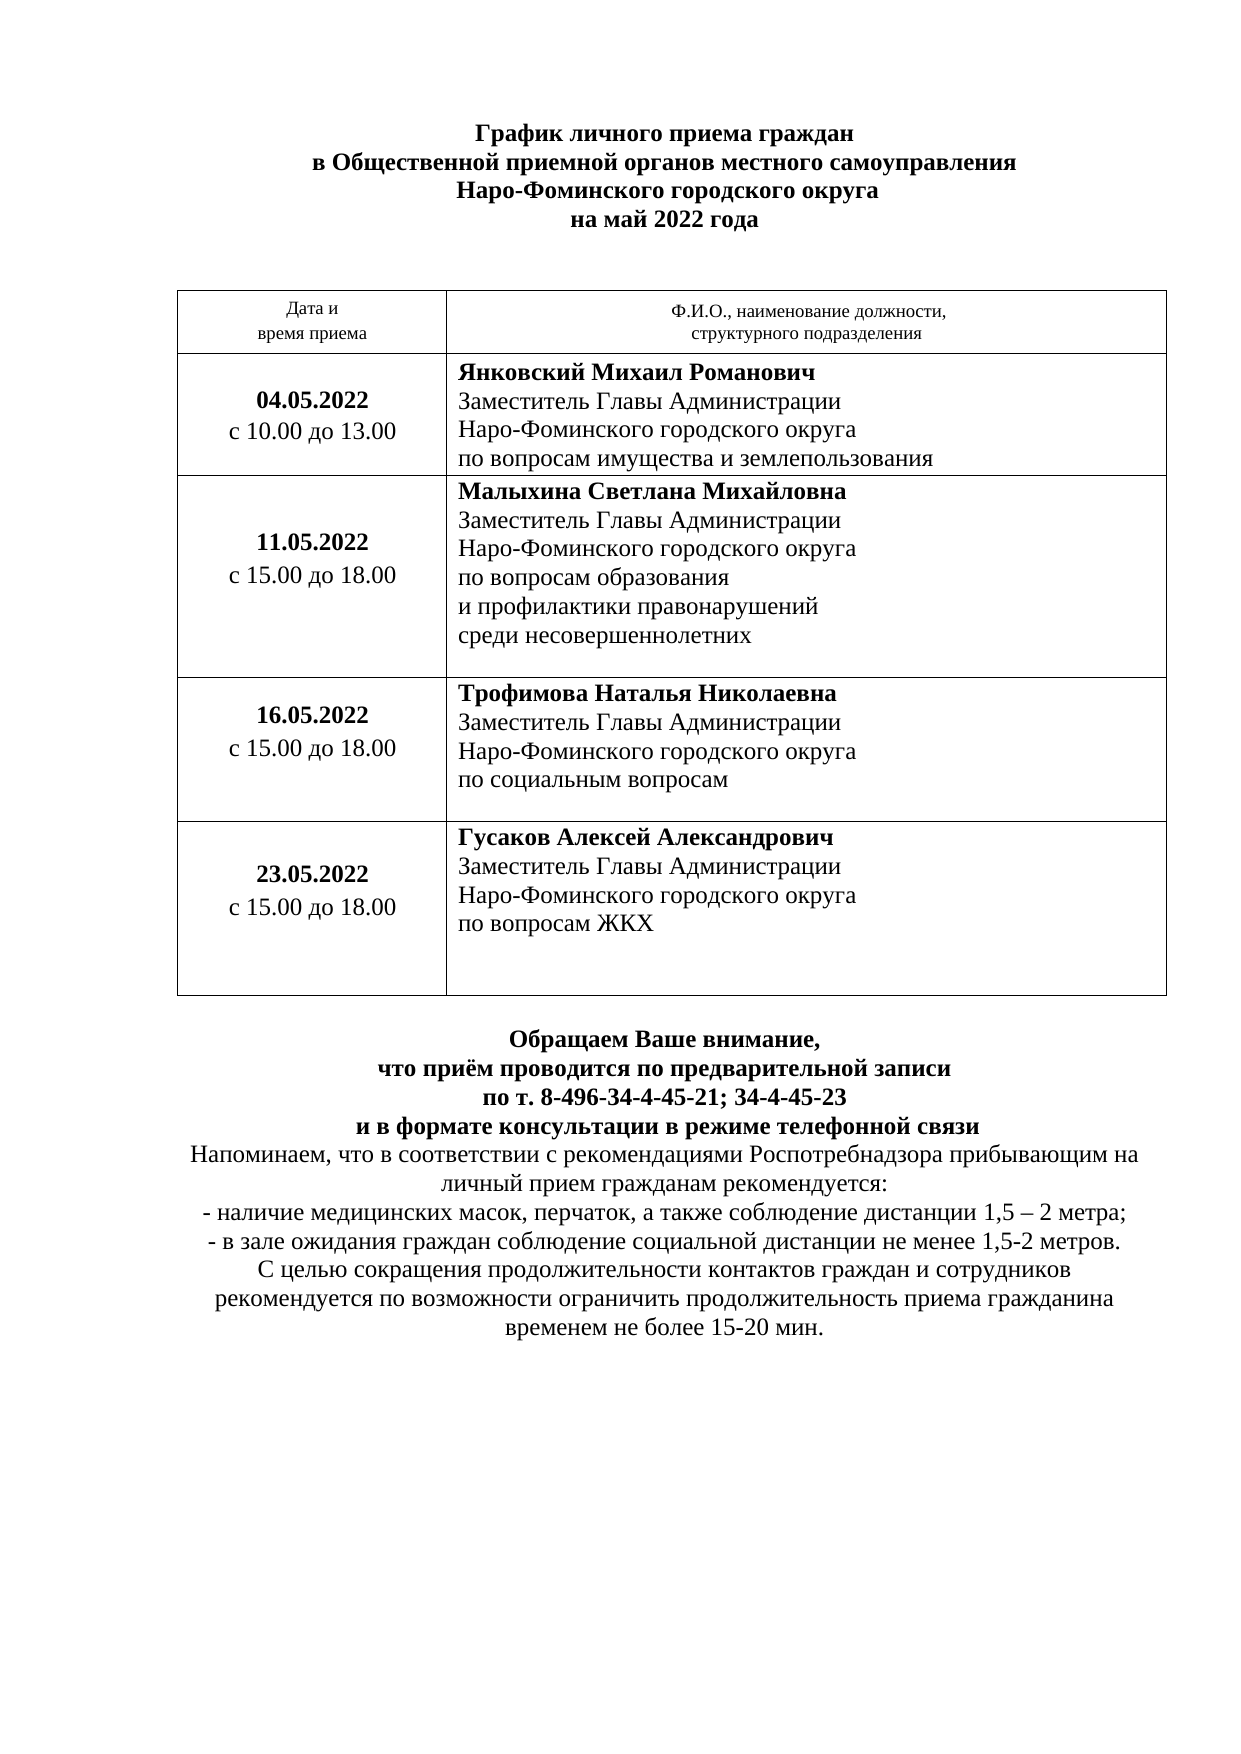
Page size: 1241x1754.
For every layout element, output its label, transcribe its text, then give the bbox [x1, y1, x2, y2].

table_cell 04.05.2022 с 10.00 до 13.00 [178, 354, 446, 475]
text - в зале ожидания граждан соблюдение социальной дистанции не менее 1,5-2 метров. [177, 1226, 1152, 1254]
text Наро-Фоминского городского округа [177, 176, 1152, 204]
text по т. 8-496-34-4-45-21; 34-4-45-23 [177, 1082, 1152, 1111]
table_cell 16.05.2022 с 15.00 до 18.00 [178, 678, 446, 821]
table_cell 11.05.2022 с 15.00 до 18.00 [178, 476, 446, 677]
table_cell Малыхина Светлана Михайловна Заместитель Главы Администрации Наро-Фоминского городского округа по вопросам образования и профилактики правонарушений среди несовершеннолетних [447, 476, 1166, 677]
text С целью сокращения продолжительности контактов граждан и сотрудников рекомендуется по возможности ограничить продолжительность приема гражданина временем не более 15-20 мин. [177, 1254, 1152, 1341]
table_cell Гусаков Алексей Александрович Заместитель Главы Администрации Наро-Фоминского городского округа по вопросам ЖКХ [447, 822, 1166, 995]
text что приём проводится по предварительной записи [177, 1053, 1152, 1082]
table_cell Янковский Михаил Романович Заместитель Главы Администрации Наро-Фоминского городского округа по вопросам имущества и землепользования [447, 354, 1166, 475]
table_cell Трофимова Наталья Николаевна Заместитель Главы Администрации Наро-Фоминского городского округа по социальным вопросам [447, 678, 1166, 821]
table_cell 23.05.2022 с 15.00 до 18.00 [178, 822, 446, 995]
text и в формате консультации в режиме телефонной связи [177, 1111, 1152, 1139]
text Обращаем Ваше внимание, [177, 1024, 1152, 1053]
text на май 2022 года [177, 204, 1152, 233]
text - наличие медицинских масок, перчаток, а также соблюдение дистанции 1,5 – 2 метра; [177, 1197, 1152, 1226]
table_header Дата и время приема [178, 291, 446, 353]
table_header Ф.И.О., наименование должности, структурного подразделения [447, 291, 1166, 353]
text в Общественной приемной органов местного самоуправления [177, 147, 1152, 176]
text Напоминаем, что в соответствии с рекомендациями Роспотребнадзора прибывающим на личный прием гражданам рекомендуется: [177, 1139, 1152, 1197]
text График личного приема граждан [177, 118, 1152, 147]
